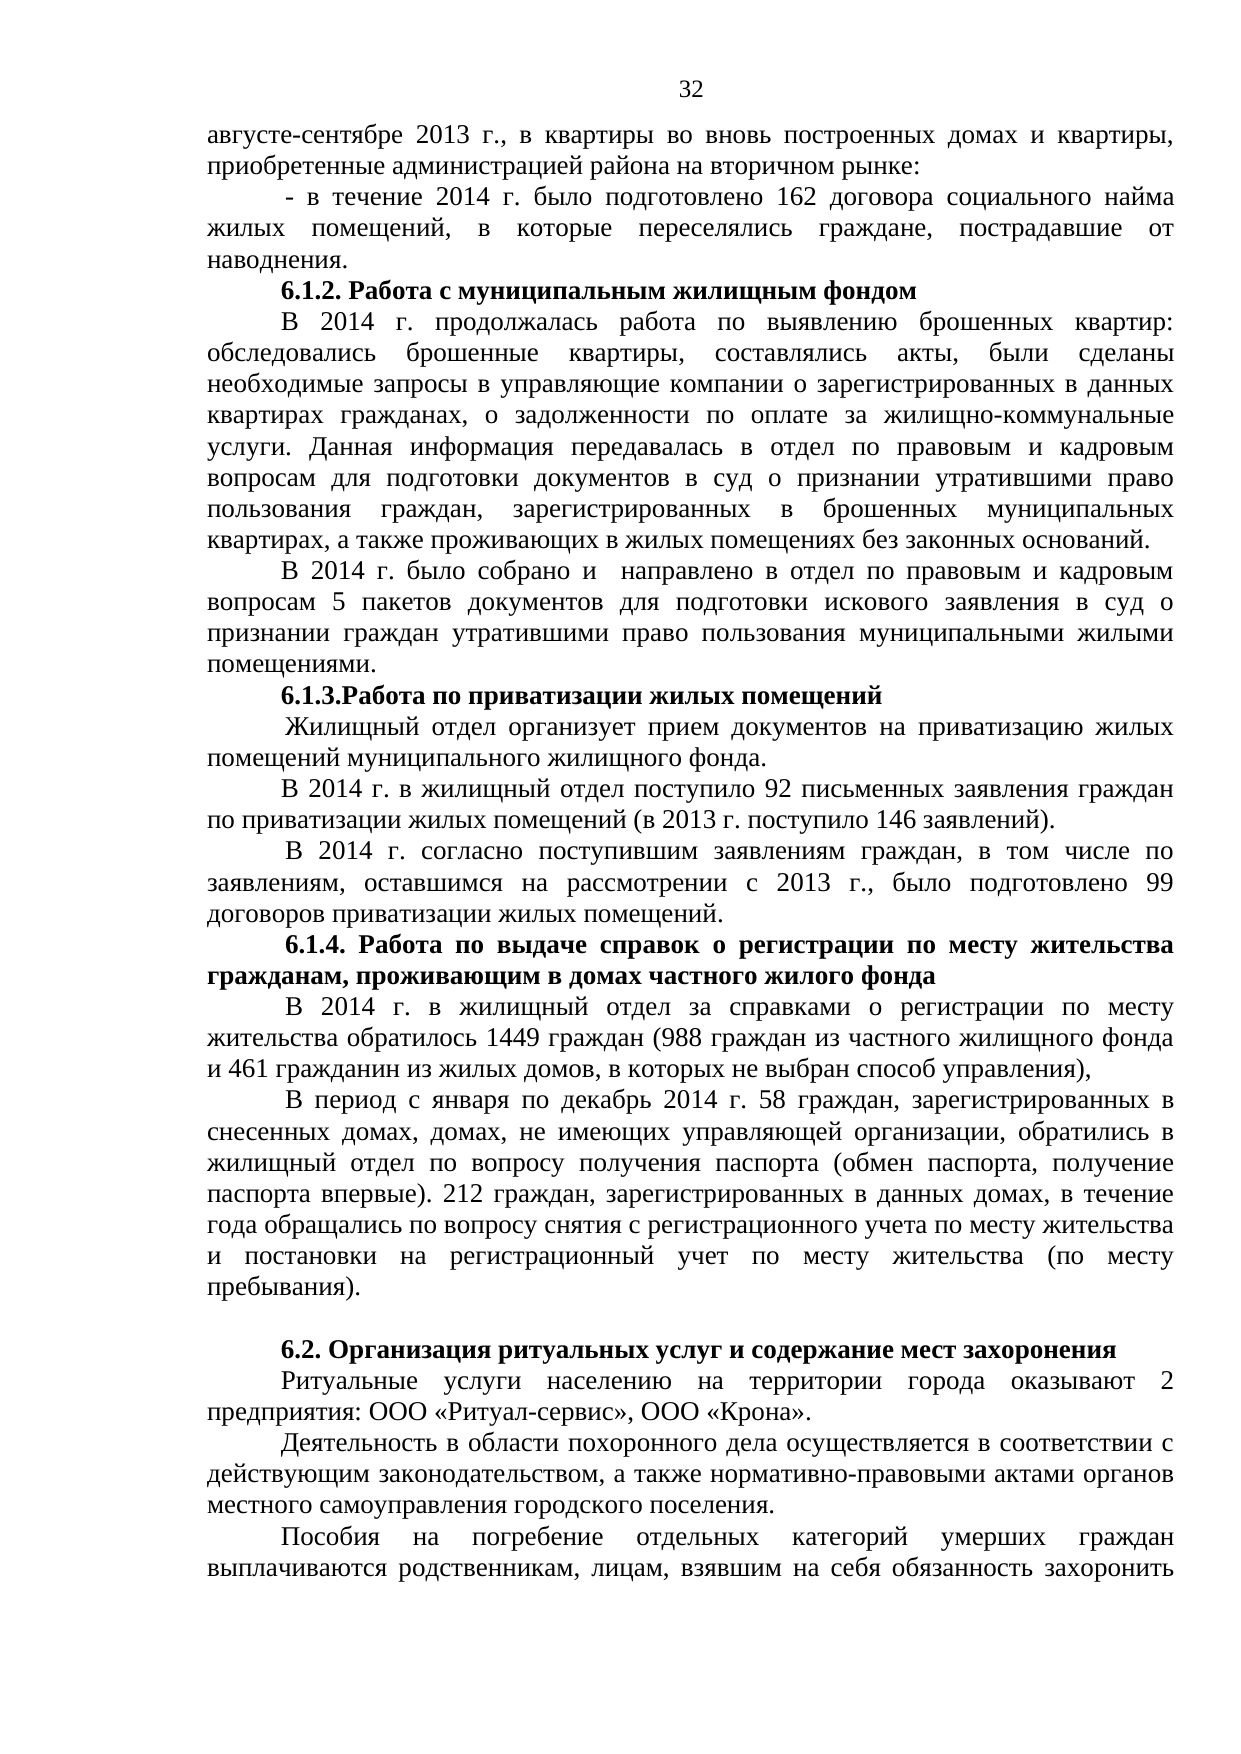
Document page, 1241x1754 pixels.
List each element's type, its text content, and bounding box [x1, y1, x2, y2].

subtitle 6.2. Организация ритуальных услуг и содержание мест захоронения [207, 1333, 1175, 1364]
text 6.1.4. Работа по выдаче справок о регистрации по месту жительства гражданам, проживающим в домах частного жилого фонда [207, 928, 1175, 990]
text Жилищный отдел организует прием документов на приватизацию жилых помещений муниципального жилищного фонда. [207, 710, 1175, 772]
text 6.1.3.Работа по приватизации жилых помещений [207, 679, 1175, 710]
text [207, 1520, 1175, 1582]
text В 2014 г. согласно поступившим заявлениям граждан, в том числе по заявлениям, оставшимся на рассмотрении с 2013 г., было подготовлено 99 договоров приватизации жилых помещений. [207, 834, 1175, 928]
text В 2014 г. было собрано и направлено в отдел по правовым и кадровым вопросам 5 пакетов документов для подготовки искового заявления в суд о признании граждан утратившими право пользования муниципальными жилыми помещениями. [207, 554, 1175, 679]
text В 2014 г. в жилищный отдел поступило 92 письменных заявления граждан по приватизации жилых помещений (в 2013 г. поступило 146 заявлений). [207, 772, 1175, 834]
text Деятельность в области похоронного дела осуществляется в соответствии с действующим законодательством, а также нормативно-правовыми актами органов местного самоуправления городского поселения. [207, 1426, 1175, 1520]
text В 2014 г. продолжалась работа по выявлению брошенных квартир: обследовались брошенные квартиры, составлялись акты, были сделаны необходимые запросы в управляющие компании о зарегистрированных в данных квартирах гражданах, о задолженности по оплате за жилищно-коммунальные услуги. Данная информация передавалась в отдел по правовым и кадровым вопросам для подготовки документов в суд о признании утратившими право пользования граждан, зарегистрированных в брошенных муниципальных квартирах, а также проживающих в жилых помещениях без законных оснований. [207, 305, 1175, 554]
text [207, 118, 1175, 180]
text В период с января по декабрь 2014 г. 58 граждан, зарегистрированных в снесенных домах, домах, не имеющих управляющей организации, обратились в жилищный отдел по вопросу получения паспорта (обмен паспорта, получение паспорта впервые). 212 граждан, зарегистрированных в данных домах, в течение года обращались по вопросу снятия с регистрационного учета по месту жительства и постановки на регистрационный учет по месту жительства (по месту пребывания). [207, 1084, 1175, 1302]
text - в течение 2014 г. было подготовлено 162 договора социального найма жилых помещений, в которые переселялись граждане, пострадавшие от наводнения. [207, 180, 1175, 274]
text 6.1.2. Работа с муниципальным жилищным фондом [207, 274, 1175, 305]
text В 2014 г. в жилищный отдел за справками о регистрации по месту жительства обратилось 1449 граждан (988 граждан из частного жилищного фонда и 461 гражданин из жилых домов, в которых не выбран способ управления), [207, 990, 1175, 1084]
text Ритуальные услуги населению на территории города оказывают 2 предприятия: ООО «Ритуал-сервис», ООО «Крона». [207, 1364, 1175, 1426]
